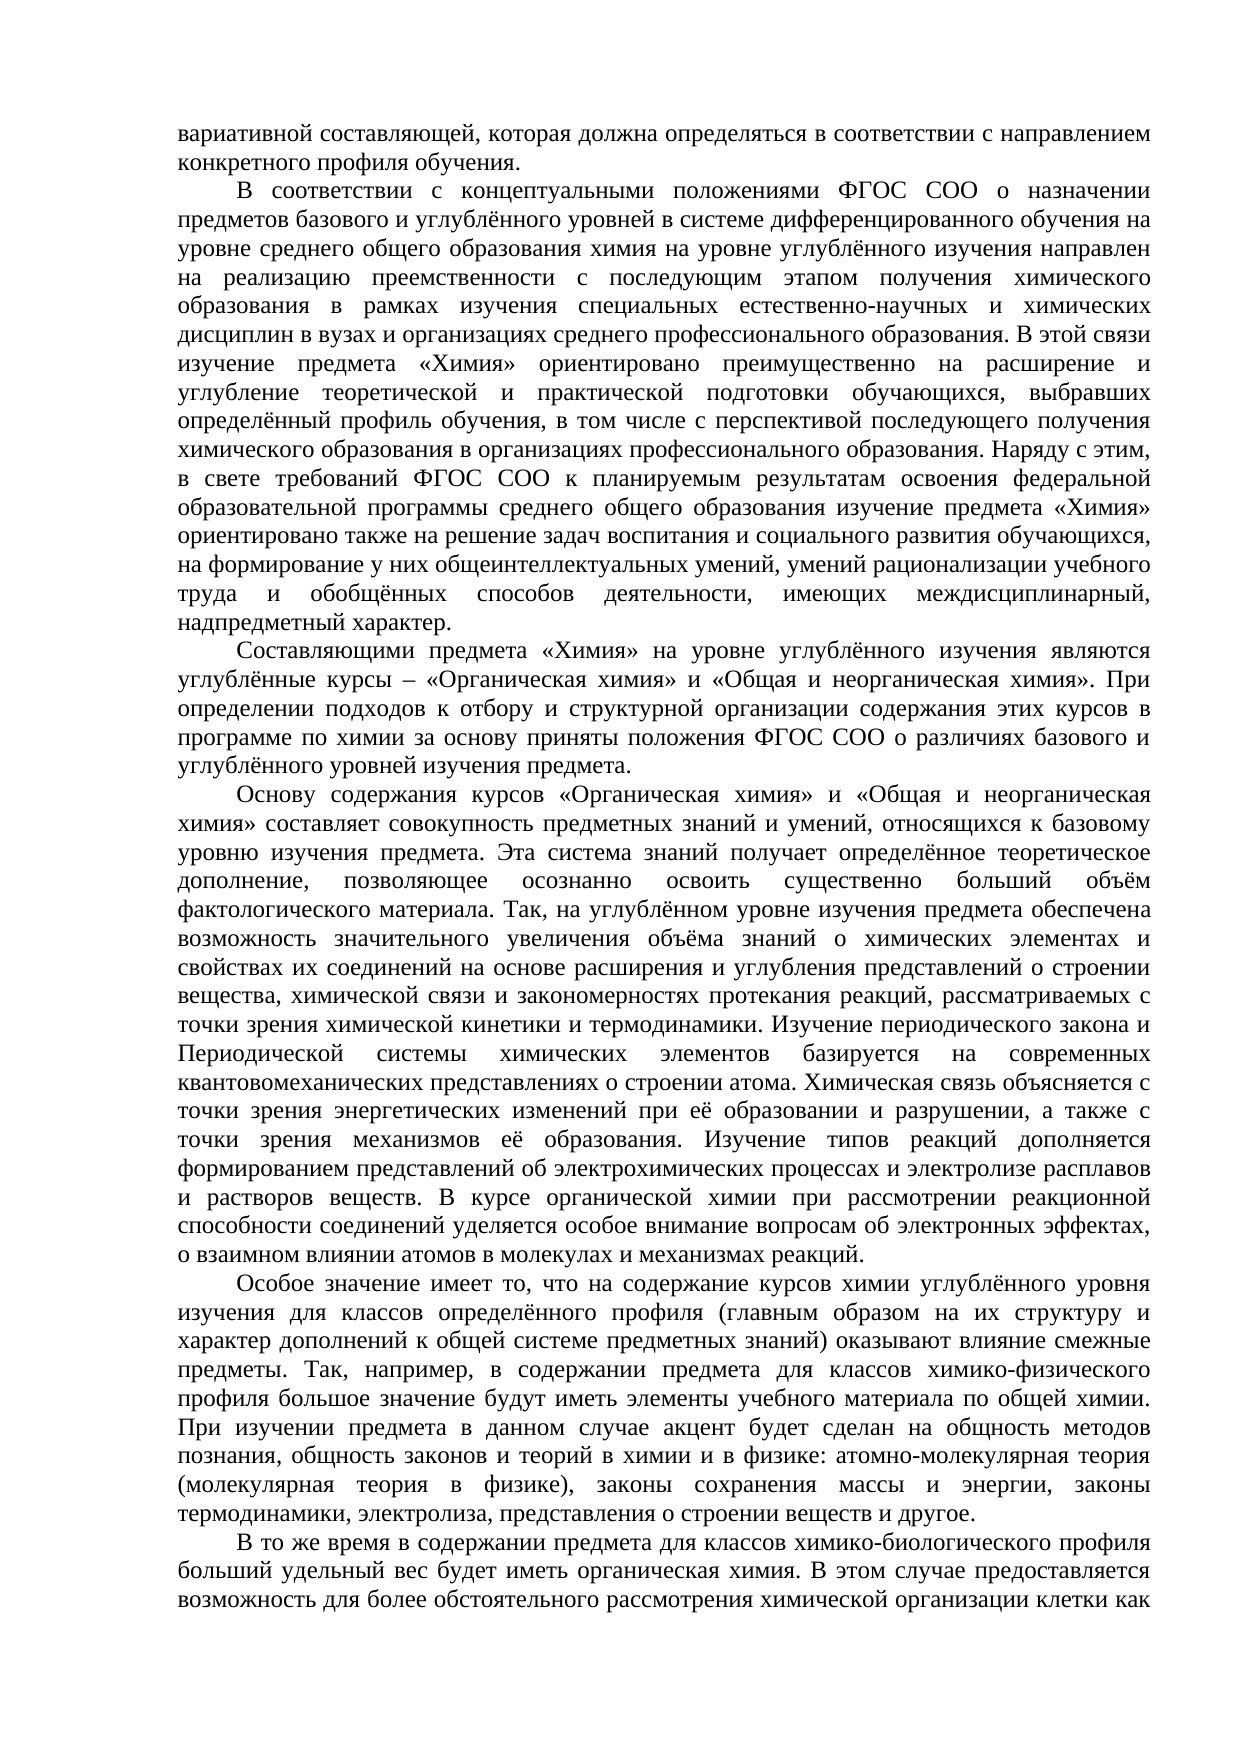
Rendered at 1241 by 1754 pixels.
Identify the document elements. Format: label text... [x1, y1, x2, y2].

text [177, 1527, 1152, 1613]
text Составляющими предмета «Химия» на уровне углублённого изучения являются углублённые курсы – «Органическая химия» и «Общая и неорганическая химия». При определении подходов к отбору и структурной организации содержания этих курсов в программе по химии за основу приняты положения ФГОС СОО о различиях базового и углублённого уровней изучения предмета. [177, 636, 1152, 779]
text В соответствии с концептуальными положениями ФГОС СОО о назначении предметов базового и углублённого уровней в системе дифференцированного обучения на уровне среднего общего образования химия на уровне углублённого изучения направлен на реализацию преемственности с последующим этапом получения химического образования в рамках изучения специальных естественно-научных и химических дисциплин в вузах и организациях среднего профессионального образования. В этой связи изучение предмета «Химия» ориентировано преимущественно на расширение и углубление теоретической и практической подготовки обучающихся, выбравших определённый профиль обучения, в том числе с перспективой последующего получения химического образования в организациях профессионального образования. Наряду с этим, в свете требований ФГОС СОО к планируемым результатам освоения федеральной образовательной программы среднего общего образования изучение предмета «Химия» ориентировано также на решение задач воспитания и социального развития обучающихся, на формирование у них общеинтеллектуальных умений, умений рационализации учебного труда и обобщённых способов деятельности, имеющих междисциплинарный, надпредметный характер. [177, 176, 1152, 636]
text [177, 118, 1152, 176]
text Основу содержания курсов «Органическая химия» и «Общая и неорганическая химия» составляет совокупность предметных знаний и умений, относящихся к базовому уровню изучения предмета. Эта система знаний получает определённое теоретическое дополнение, позволяющее осознанно освоить существенно больший объём фактологического материала. Так, на углублённом уровне изучения предмета обеспечена возможность значительного увеличения объёма знаний о химических элементах и свойствах их соединений на основе расширения и углубления представлений о строении вещества, химической связи и закономерностях протекания реакций, рассматриваемых с точки зрения химической кинетики и термодинамики. Изучение периодического закона и Периодической системы химических элементов базируется на современных квантовомеханических представлениях о строении атома. Химическая связь объясняется с точки зрения энергетических изменений при её образовании и разрушении, а также с точки зрения механизмов её образования. Изучение типов реакций дополняется формированием представлений об электрохимических процессах и электролизе расплавов и растворов веществ. В курсе органической химии при рассмотрении реакционной способности соединений уделяется особое внимание вопросам об электронных эффектах, о взаимном влиянии атомов в молекулах и механизмах реакций. [177, 779, 1152, 1268]
text Особое значение имеет то, что на содержание курсов химии углублённого уровня изучения для классов определённого профиля (главным образом на их структуру и характер дополнений к общей системе предметных знаний) оказывают влияние смежные предметы. Так, например, в содержании предмета для классов химико-физического профиля большое значение будут иметь элементы учебного материала по общей химии. При изучении предмета в данном случае акцент будет сделан на общность методов познания, общность законов и теорий в химии и в физике: атомно-молекулярная теория (молекулярная теория в физике), законы сохранения массы и энергии, законы термодинамики, электролиза, представления о строении веществ и другое. [177, 1268, 1152, 1527]
